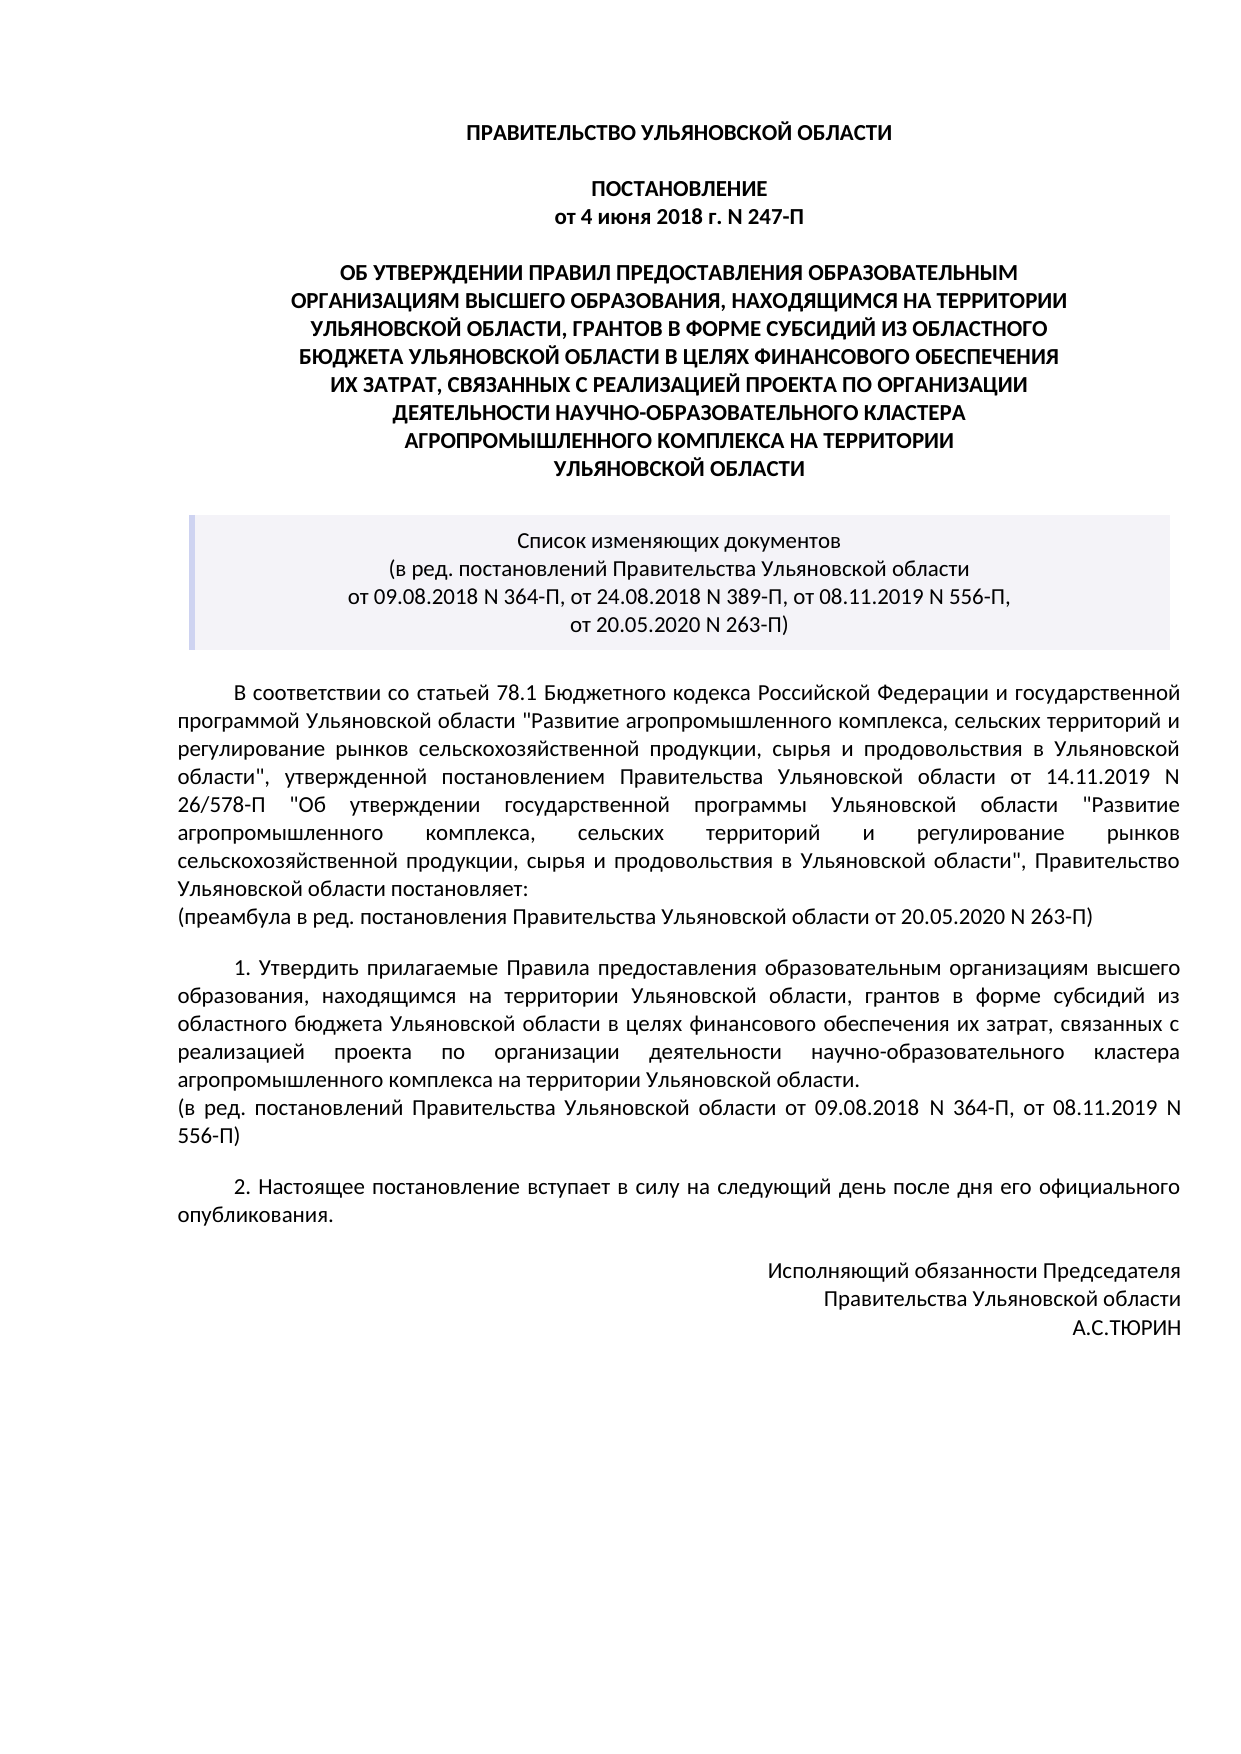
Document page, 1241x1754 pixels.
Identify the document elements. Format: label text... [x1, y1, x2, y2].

title от 4 июня 2018 г. N 247-П [177, 202, 1181, 230]
title БЮДЖЕТА УЛЬЯНОВСКОЙ ОБЛАСТИ В ЦЕЛЯХ ФИНАНСОВОГО ОБЕСПЕЧЕНИЯ [177, 342, 1181, 370]
title ПРАВИТЕЛЬСТВО УЛЬЯНОВСКОЙ ОБЛАСТИ [177, 118, 1181, 146]
text А.С.ТЮРИН [177, 1313, 1181, 1341]
title ОРГАНИЗАЦИЯМ ВЫСШЕГО ОБРАЗОВАНИЯ, НАХОДЯЩИМСЯ НА ТЕРРИТОРИИ [177, 286, 1181, 314]
text (преамбула в ред. постановления Правительства Ульяновской области от 20.05.2020 N 263-П) [177, 902, 1181, 931]
text 2. Настоящее постановление вступает в силу на следующий день после дня его официального опубликования. [177, 1172, 1181, 1228]
title УЛЬЯНОВСКОЙ ОБЛАСТИ [177, 454, 1181, 482]
text 1. Утвердить прилагаемые Правила предоставления образовательным организациям высшего образования, находящимся на территории Ульяновской области, грантов в форме субсидий из областного бюджета Ульяновской области в целях финансового обеспечения их затрат, связанных с реализацией проекта по организации деятельности научно-образовательного кластера агропромышленного комплекса на территории Ульяновской области. [177, 953, 1181, 1093]
title ПОСТАНОВЛЕНИЕ [177, 174, 1181, 202]
text Правительства Ульяновской области [177, 1284, 1181, 1313]
text В соответствии со статьей 78.1 Бюджетного кодекса Российской Федерации и государственной программой Ульяновской области "Развитие агропромышленного комплекса, сельских территорий и регулирование рынков сельскохозяйственной продукции, сырья и продовольствия в Ульяновской области", утвержденной постановлением Правительства Ульяновской области от 14.11.2019 N 26/578-П "Об утверждении государственной программы Ульяновской области "Развитие агропромышленного комплекса, сельских территорий и регулирование рынков сельскохозяйственной продукции, сырья и продовольствия в Ульяновской области", Правительство Ульяновской области постановляет: [177, 678, 1181, 902]
title УЛЬЯНОВСКОЙ ОБЛАСТИ, ГРАНТОВ В ФОРМЕ СУБСИДИЙ ИЗ ОБЛАСТНОГО [177, 314, 1181, 342]
table_header Список изменяющих документов (в ред. постановлений Правительства Ульяновской области от 09.08.2018 N 364-П, от 24.08.2018 N 389-П, от 08.11.2019 N 556-П, от 20.05.2020 N 263-П) [195, 515, 1163, 650]
title АГРОПРОМЫШЛЕННОГО КОМПЛЕКСА НА ТЕРРИТОРИИ [177, 426, 1181, 454]
title ОБ УТВЕРЖДЕНИИ ПРАВИЛ ПРЕДОСТАВЛЕНИЯ ОБРАЗОВАТЕЛЬНЫМ [177, 258, 1181, 286]
title ДЕЯТЕЛЬНОСТИ НАУЧНО-ОБРАЗОВАТЕЛЬНОГО КЛАСТЕРА [177, 398, 1181, 426]
text Исполняющий обязанности Председателя [177, 1257, 1181, 1284]
title ИХ ЗАТРАТ, СВЯЗАННЫХ С РЕАЛИЗАЦИЕЙ ПРОЕКТА ПО ОРГАНИЗАЦИИ [177, 370, 1181, 398]
text (в ред. постановлений Правительства Ульяновской области от 09.08.2018 N 364-П, от 08.11.2019 N 556-П) [177, 1093, 1181, 1149]
